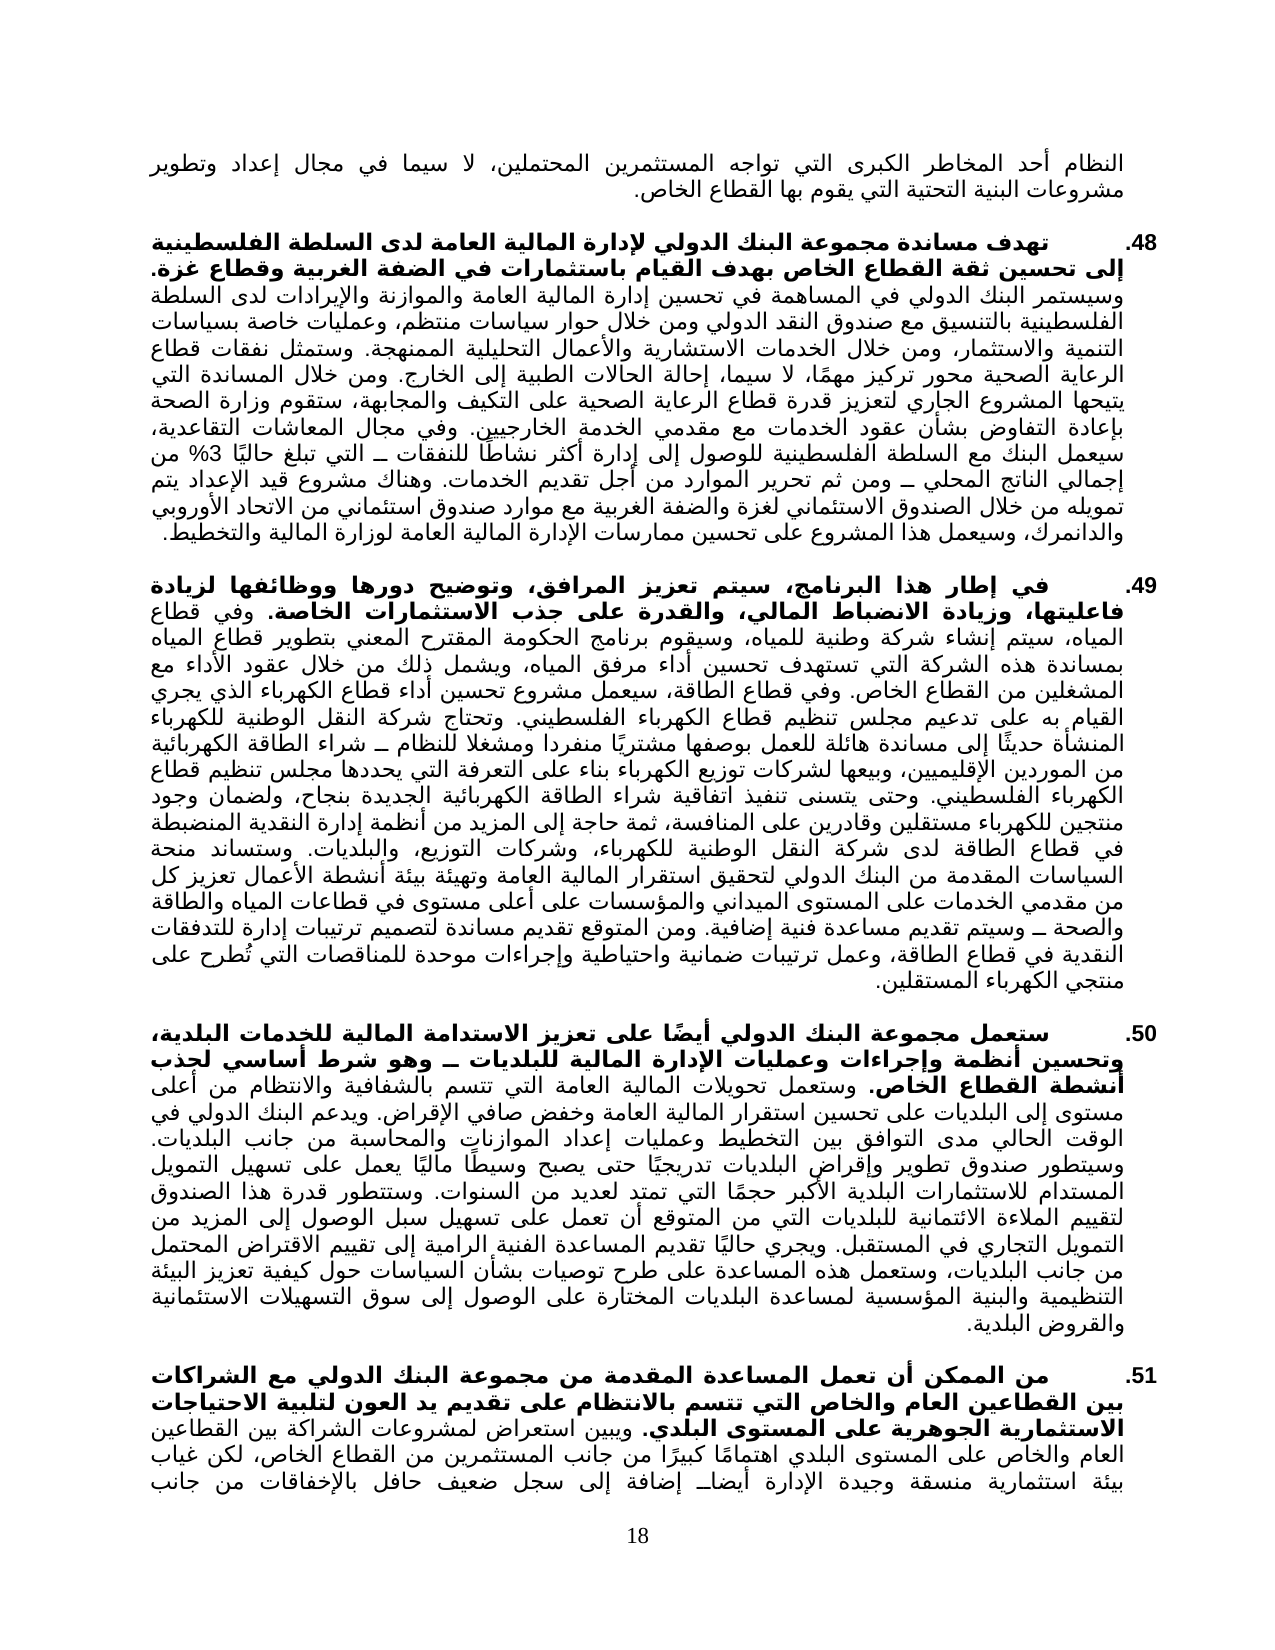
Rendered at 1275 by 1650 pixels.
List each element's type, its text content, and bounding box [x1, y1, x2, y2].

list ستعمل مجموعة البنك الدولي أيضًا على تعزيز الاستدامة المالية للخدمات البلدية، وتحسين أنظمة وإجراءات وعمليات الإدارة المالية للبلديات ــ وهو شرط أساسي لجذب أنشطة القطاع الخاص. وستعمل تحويلات المالية العامة التي تتسم بالشفافية والانتظام من أعلى مستوى إلى البلديات على تحسين استقرار المالية العامة وخفض صافي الإقراض. ويدعم البنك الدولي في الوقت الحالي مدى التوافق بين التخطيط وعمليات إعداد الموازنات والمحاسبة من جانب البلديات. وسيتطور صندوق تطوير وإقراض البلديات تدريجيًا حتى يصبح وسيطًا ماليًا يعمل على تسهيل التمويل المستدام للاستثمارات البلدية الأكبر حجمًا التي تمتد لعديد من السنوات. وستتطور قدرة هذا الصندوق لتقييم الملاءة الائتمانية للبلديات التي من المتوقع أن تعمل على تسهيل سبل الوصول إلى المزيد من التمويل التجاري في المستقبل. ويجري حاليًا تقديم المساعدة الفنية الرامية إلى تقييم الاقتراض المحتمل من جانب البلديات، وستعمل هذه المساعدة على طرح توصيات بشأن السياسات حول كيفية تعزيز البيئة التنظيمية والبنية المؤسسية لمساعدة البلديات المختارة على الوصول إلى سوق التسهيلات الاستئمانية والقروض البلدية. [150, 1020, 1125, 1336]
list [150, 1362, 1125, 1494]
list في إطار هذا البرنامج، سيتم تعزيز المرافق، وتوضيح دورها ووظائفها لزيادة فاعليتها، وزيادة الانضباط المالي، والقدرة على جذب الاستثمارات الخاصة. وفي قطاع المياه، سيتم إنشاء شركة وطنية للمياه، وسيقوم برنامج الحكومة المقترح المعني بتطوير قطاع المياه بمساندة هذه الشركة التي تستهدف تحسين أداء مرفق المياه، ويشمل ذلك من خلال عقود الأداء مع المشغلين من القطاع الخاص. وفي قطاع الطاقة، سيعمل مشروع تحسين أداء قطاع الكهرباء الذي يجري القيام به على تدعيم مجلس تنظيم قطاع الكهرباء الفلسطيني. وتحتاج شركة النقل الوطنية للكهرباء المنشأة حديثًا إلى مساندة هائلة للعمل بوصفها مشتريًا منفردا ومشغلا للنظام ــ شراء الطاقة الكهربائية من الموردين الإقليميين، وبيعها لشركات توزيع الكهرباء بناء على التعرفة التي يحددها مجلس تنظيم قطاع الكهرباء الفلسطيني. وحتى يتسنى تنفيذ اتفاقية شراء الطاقة الكهربائية الجديدة بنجاح، ولضمان وجود منتجين للكهرباء مستقلين وقادرين على المنافسة، ثمة حاجة إلى المزيد من أنظمة إدارة النقدية المنضبطة في قطاع الطاقة لدى شركة النقل الوطنية للكهرباء، وشركات التوزيع، والبلديات. وستساند منحة السياسات المقدمة من البنك الدولي لتحقيق استقرار المالية العامة وتهيئة بيئة أنشطة الأعمال تعزيز كل من مقدمي الخدمات على المستوى الميداني والمؤسسات على أعلى مستوى في قطاعات المياه والطاقة والصحة ــ وسيتم تقديم مساعدة فنية إضافية. ومن المتوقع تقديم مساندة لتصميم ترتيبات إدارة للتدفقات النقدية في قطاع الطاقة، وعمل ترتيبات ضمانية واحتياطية وإجراءات موحدة للمناقصات التي تُطرح على منتجي الكهرباء المستقلين. [150, 572, 1125, 993]
list تهدف مساندة مجموعة البنك الدولي لإدارة المالية العامة لدى السلطة الفلسطينية إلى تحسين ثقة القطاع الخاص بهدف القيام باستثمارات في الضفة الغربية وقطاع غزة. وسيستمر البنك الدولي في المساهمة في تحسين إدارة المالية العامة والموازنة والإيرادات لدى السلطة الفلسطينية بالتنسيق مع صندوق النقد الدولي ومن خلال حوار سياسات منتظم، وعمليات خاصة بسياسات التنمية والاستثمار، ومن خلال الخدمات الاستشارية والأعمال التحليلية الممنهجة. وستمثل نفقات قطاع الرعاية الصحية محور تركيز مهمًا، لا سيما، إحالة الحالات الطبية إلى الخارج. ومن خلال المساندة التي يتيحها المشروع الجاري لتعزيز قدرة قطاع الرعاية الصحية على التكيف والمجابهة، ستقوم وزارة الصحة بإعادة التفاوض بشأن عقود الخدمات مع مقدمي الخدمة الخارجيين. وفي مجال المعاشات التقاعدية، سيعمل البنك مع السلطة الفلسطينية للوصول إلى إدارة أكثر نشاطًا للنفقات ــ التي تبلغ حاليًا 3% من إجمالي الناتج المحلي ــ ومن ثم تحرير الموارد من أجل تقديم الخدمات. وهناك مشروع قيد الإعداد يتم تمويله من خلال الصندوق الاستئماني لغزة والضفة الغربية مع موارد صندوق استئماني من الاتحاد الأوروبي والدانمرك، وسيعمل هذا المشروع على تحسين ممارسات الإدارة المالية العامة لوزارة المالية والتخطيط. [150, 229, 1125, 545]
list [150, 150, 1125, 203]
